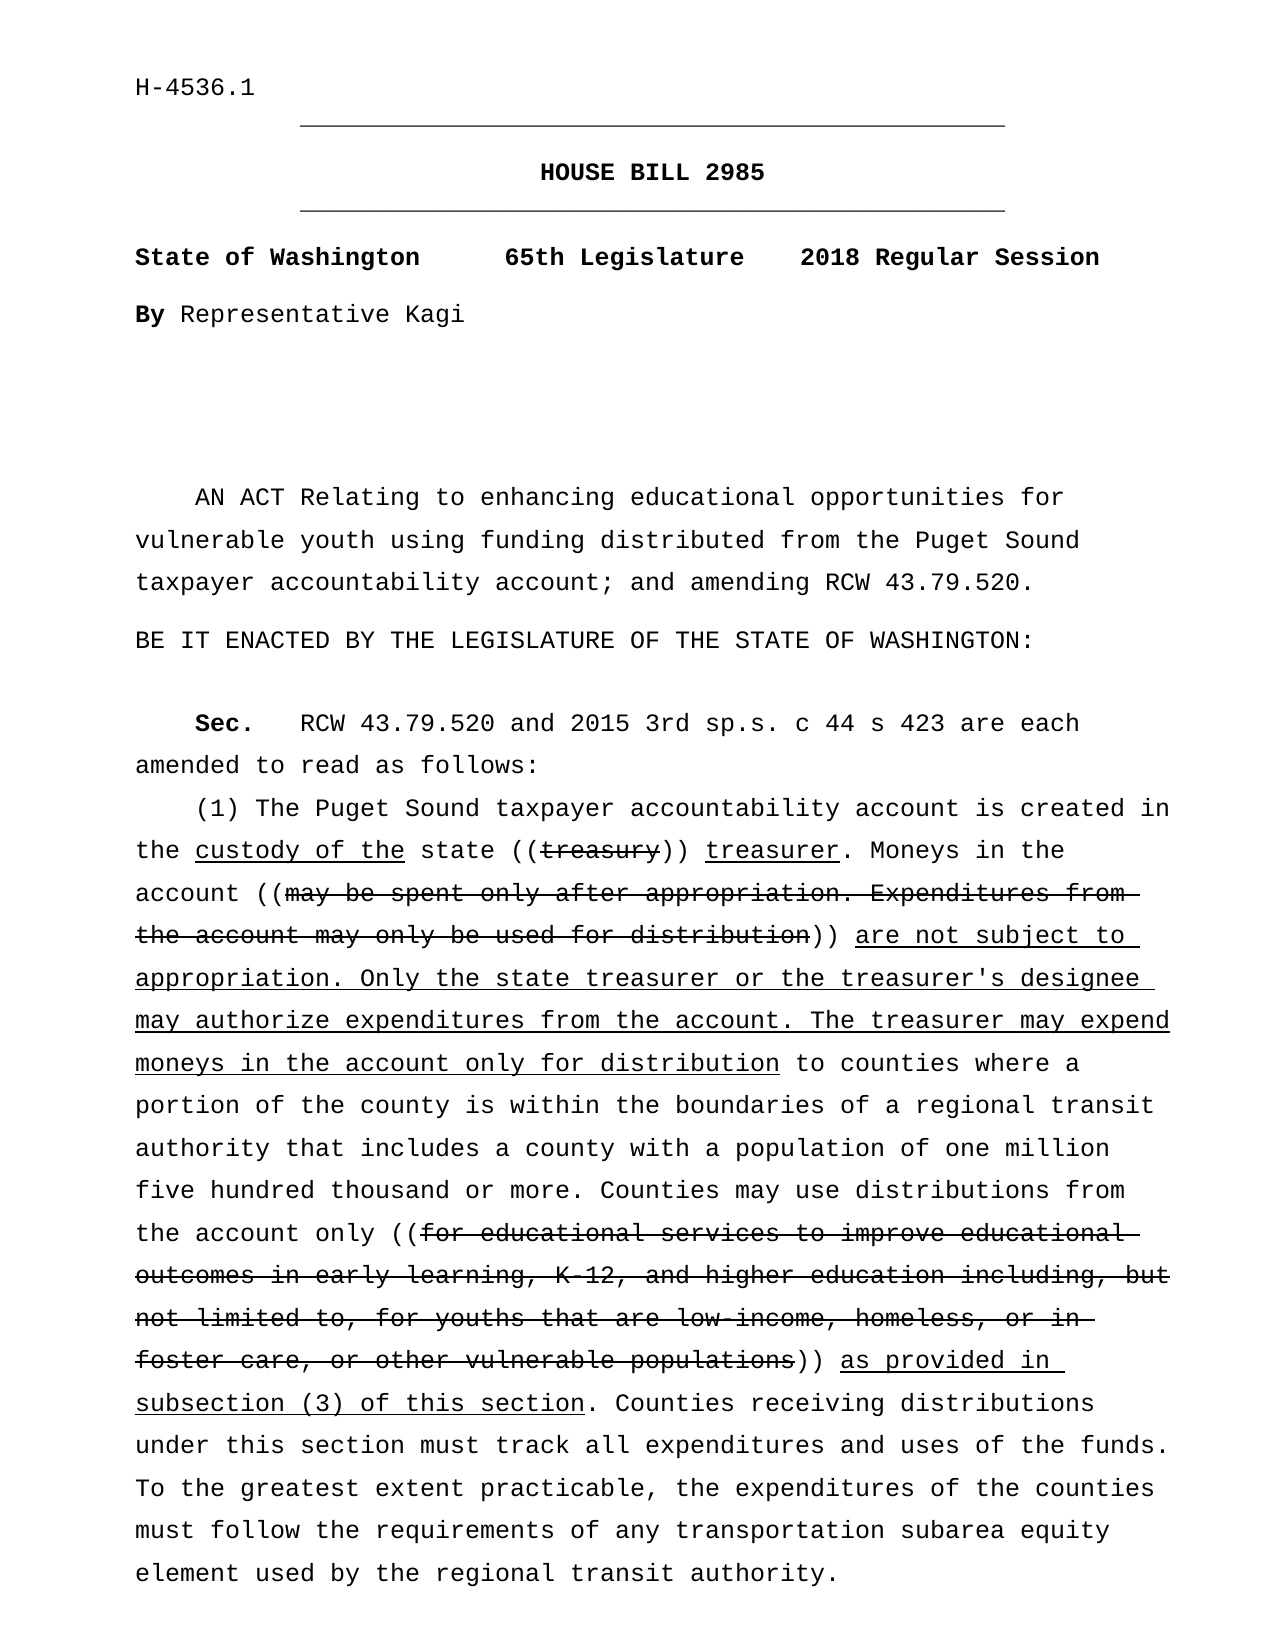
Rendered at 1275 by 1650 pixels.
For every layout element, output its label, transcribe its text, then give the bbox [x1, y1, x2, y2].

text (1) The Puget Sound taxpayer accountability account is created in the custody of the state ((treasury)) treasurer. Moneys in the account ((may be spent only after appropriation. Expenditures from the account may only be used for distribution)) are not subject to appropriation. Only the state treasurer or the treasurer's designee may authorize expenditures from the account. The treasurer may expend moneys in the account only for distribution to counties where a portion of the county is within the boundaries of a regional transit authority that includes a county with a population of one million five hundred thousand or more. Counties may use distributions from the account only ((for educational services to improve educational outcomes in early learning, K-12, and higher education including, but not limited to, for youths that are low-income, homeless, or in foster care, or other vulnerable populations)) as provided in subsection (3) of this section. Counties receiving distributions under this section must track all expenditures and uses of the funds. To the greatest extent practicable, the expenditures of the counties must follow the requirements of any transportation subarea equity element used by the regional transit authority. [135, 782, 1170, 1031]
text HOUSE BILL 2985 [135, 160, 1170, 188]
text Sec. RCW 43.79.520 and 2015 3rd sp.s. c 44 s 423 are each amended to read as follows: [135, 697, 1170, 782]
text _______________________________________________ [135, 103, 1170, 132]
text BE IT ENACTED BY THE LEGISLATURE OF THE STATE OF WASHINGTON: [135, 627, 1170, 656]
text By Representative Kagi [135, 302, 1170, 330]
text (1) The Puget Sound taxpayer accountability account is created in the custody of the state ((treasury)) treasurer. Moneys in the account ((may be spent only after appropriation. Expenditures from the account may only be used for distribution)) are not subject to appropriation. Only the state treasurer or the treasurer's designee may authorize expenditures from the account. The treasurer may expend moneys in the account only for distribution to counties where a portion of the county is within the boundaries of a regional transit authority that includes a county with a population of one million five hundred thousand or more. Counties may use distributions from the account only ((for educational services to improve educational outcomes in early learning, K-12, and higher education including, but not limited to, for youths that are low-income, homeless, or in foster care, or other vulnerable populations)) as provided in subsection (3) of this section. Counties receiving distributions under this section must track all expenditures and uses of the funds. To the greatest extent practicable, the expenditures of the counties must follow the requirements of any transportation subarea equity element used by the regional transit authority. [135, 1033, 1170, 1276]
text State of Washington 65th Legislature 2018 Regular Session [135, 245, 1170, 273]
text _______________________________________________ [135, 188, 1170, 217]
text AN ACT Relating to enhancing educational opportunities for vulnerable youth using funding distributed from the Puget Sound taxpayer accountability account; and amending RCW 43.79.520. [135, 472, 1170, 599]
text (1) The Puget Sound taxpayer accountability account is created in the custody of the state ((treasury)) treasurer. Moneys in the account ((may be spent only after appropriation. Expenditures from the account may only be used for distribution)) are not subject to appropriation. Only the state treasurer or the treasurer's designee may authorize expenditures from the account. The treasurer may expend moneys in the account only for distribution to counties where a portion of the county is within the boundaries of a regional transit authority that includes a county with a population of one million five hundred thousand or more. Counties may use distributions from the account only ((for educational services to improve educational outcomes in early learning, K-12, and higher education including, but not limited to, for youths that are low-income, homeless, or in foster care, or other vulnerable populations)) as provided in subsection (3) of this section. Counties receiving distributions under this section must track all expenditures and uses of the funds. To the greatest extent practicable, the expenditures of the counties must follow the requirements of any transportation subarea equity element used by the regional transit authority. [135, 1278, 1170, 1590]
text H-4536.1 [135, 75, 1170, 103]
